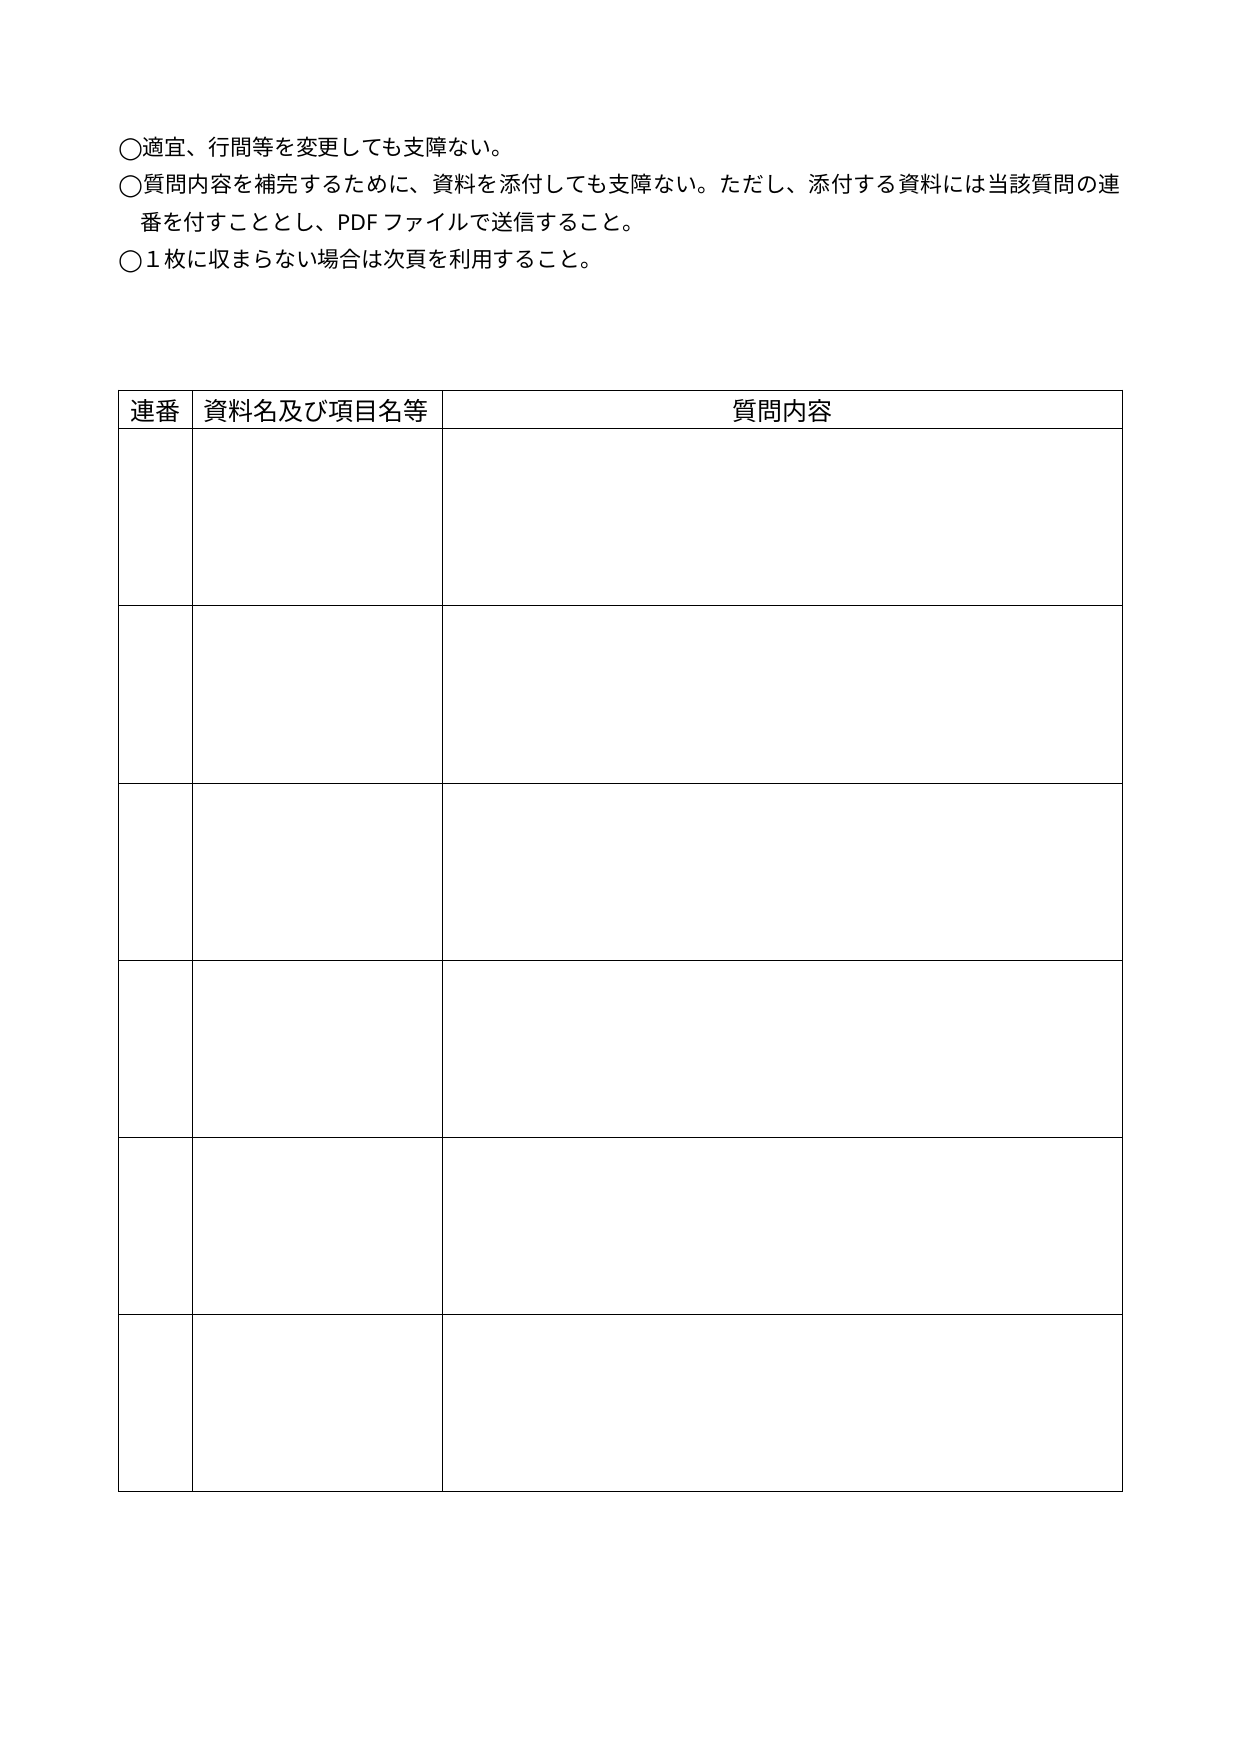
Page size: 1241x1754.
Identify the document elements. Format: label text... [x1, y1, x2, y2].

table_header 資料名及び項目名等 [193, 391, 442, 428]
table_cell [119, 429, 192, 605]
table_cell [193, 1315, 442, 1491]
table_cell [119, 961, 192, 1137]
table_cell [443, 961, 1122, 1137]
text ◯質問内容を補完するために、資料を添付しても支障ない。ただし、添付する資料には当該質問の連番を付すこととし、PDFファイルで送信すること。 [118, 164, 1122, 239]
table_header 質問内容 [443, 391, 1122, 428]
table_cell [193, 784, 442, 959]
table_cell [193, 429, 442, 605]
table_cell [443, 606, 1122, 782]
table_cell [119, 606, 192, 782]
table_cell [119, 784, 192, 959]
table_cell [443, 784, 1122, 959]
text ◯１枚に収まらない場合は次頁を利用すること。 [118, 239, 1122, 277]
table_header 連番 [119, 391, 192, 428]
table_cell [119, 1315, 192, 1491]
table_cell [443, 1315, 1122, 1491]
text ◯適宜、行間等を変更しても支障ない。 [118, 127, 1122, 164]
table_cell [443, 1138, 1122, 1314]
table_cell [443, 429, 1122, 605]
table_cell [193, 961, 442, 1137]
table_cell [193, 1138, 442, 1314]
table_cell [119, 1138, 192, 1314]
table_cell [193, 606, 442, 782]
